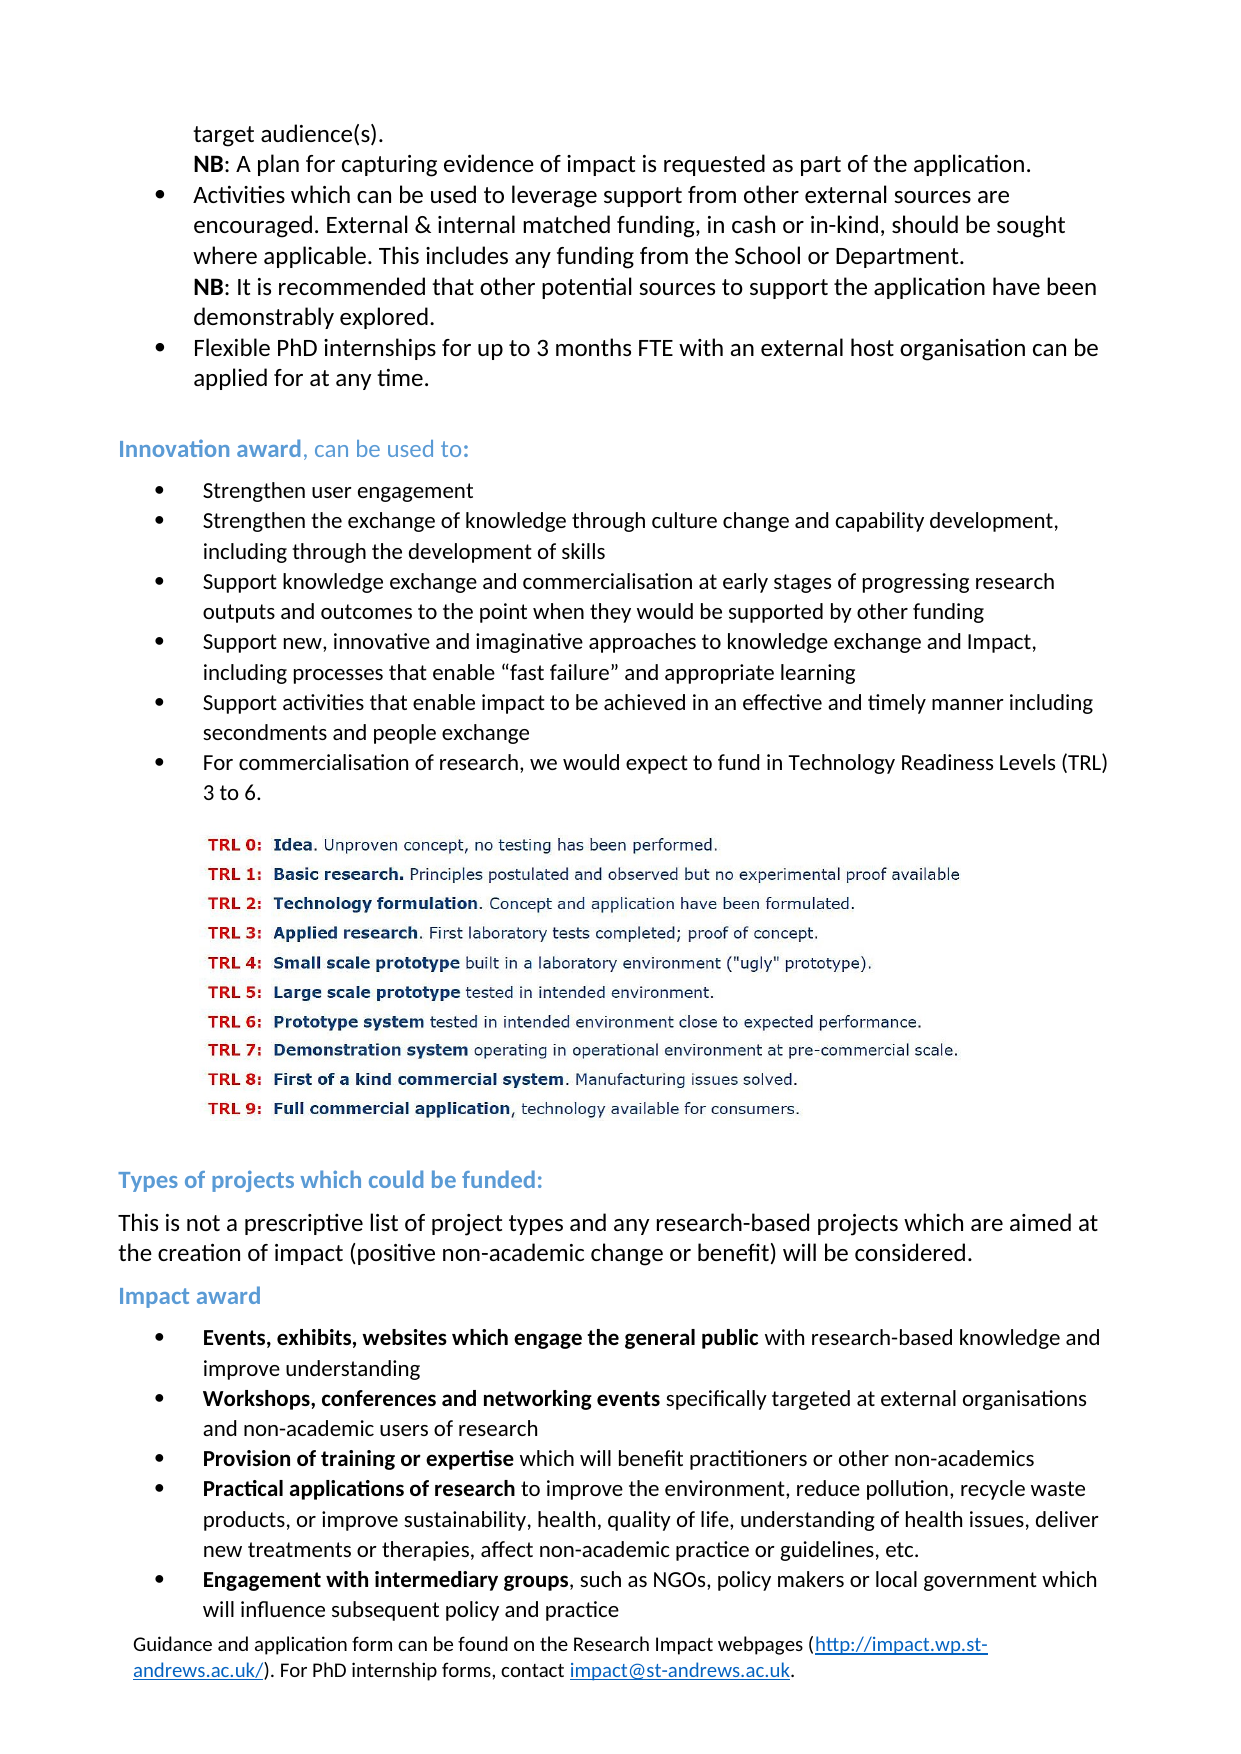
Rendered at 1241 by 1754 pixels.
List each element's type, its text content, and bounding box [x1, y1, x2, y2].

text Impact award [118, 1281, 1122, 1311]
list Support knowledge exchange and commercialisation at early stages of progressing research outputs and outcomes to the point when they would be supported by other funding [155, 567, 1122, 625]
list Activities which can be used to leverage support from other external sources are encouraged. External & internal matched funding, in cash or in-kind, should be sought where applicable. This includes any funding from the School or Department. NB: It is recommended that other potential sources to support the application have been demonstrably explored. [156, 179, 1122, 332]
text Innovation award, can be used to: [118, 433, 1122, 464]
list Workshops, conferences and networking events specifically targeted at external organisations and non-academic users of research [155, 1384, 1122, 1442]
list Provision of training or expertise which will benefit practitioners or other non-academics [155, 1444, 1122, 1472]
list Flexible PhD internships for up to 3 months FTE with an external host organisation can be applied for at any time. [156, 332, 1122, 393]
list Engagement with intermediary groups, such as NGOs, policy makers or local government which will influence subsequent policy and practice [155, 1565, 1122, 1623]
list Support new, innovative and imaginative approaches to knowledge exchange and Impact, including processes that enable “fast failure” and appropriate learning [155, 627, 1122, 686]
list Strengthen user engagement [155, 476, 1122, 504]
picture [193, 821, 961, 1121]
list Strengthen the exchange of knowledge through culture change and capability development, including through the development of skills [155, 507, 1122, 565]
list Events, exhibits, websites which engage the general public with research-based knowledge and improve understanding [155, 1323, 1122, 1382]
list Support activities that enable impact to be achieved in an effective and timely manner including secondments and people exchange [155, 688, 1122, 746]
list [156, 118, 1122, 179]
list Practical applications of research to improve the environment, reduce pollution, recycle waste products, or improve sustainability, health, quality of life, understanding of health issues, deliver new treatments or therapies, affect non-academic practice or guidelines, etc. [155, 1474, 1122, 1563]
text Types of projects which could be funded: [118, 1133, 1122, 1194]
list For commercialisation of research, we would expect to fund in Technology Readiness Levels (TRL) 3 to 6. [155, 748, 1122, 806]
text This is not a prescriptive list of project types and any research-based projects which are aimed at the creation of impact (positive non-academic change or benefit) will be considered. [118, 1207, 1122, 1268]
